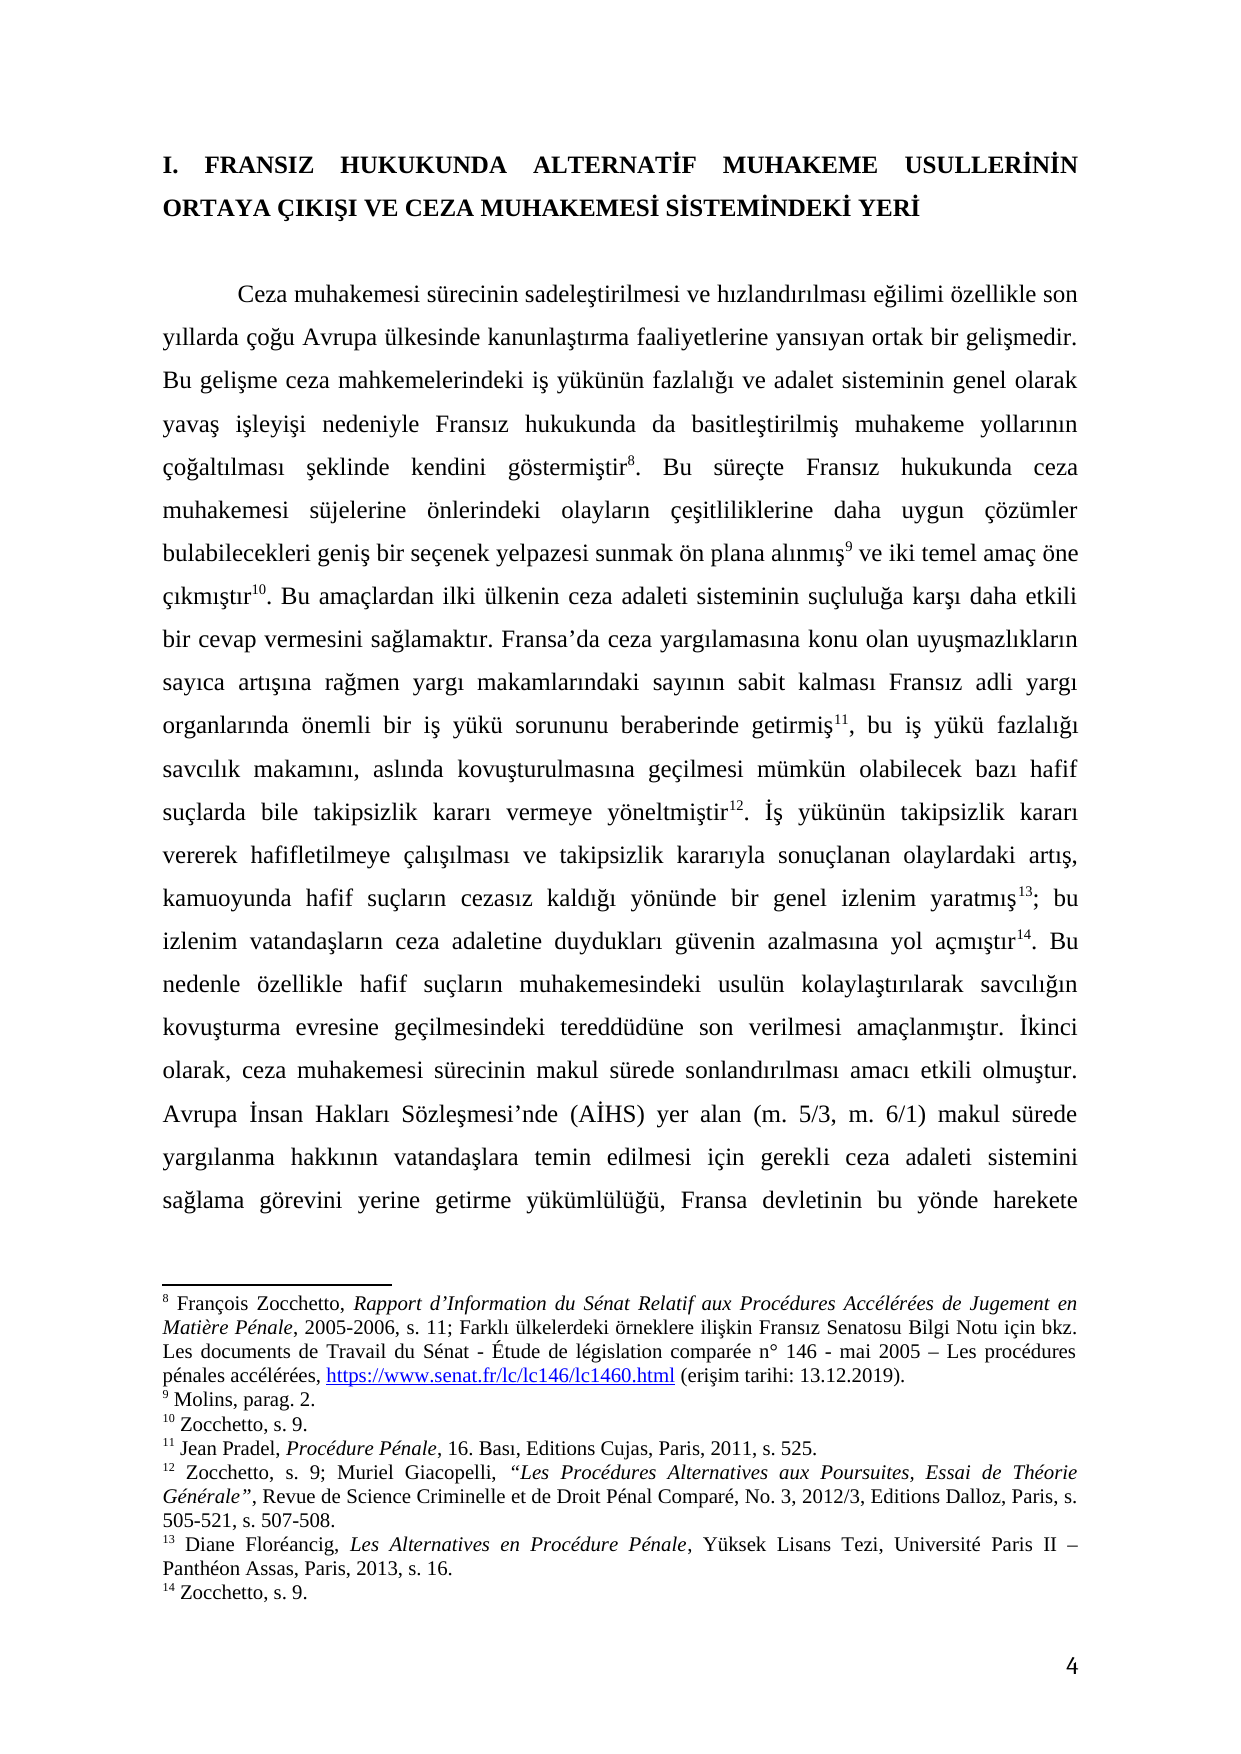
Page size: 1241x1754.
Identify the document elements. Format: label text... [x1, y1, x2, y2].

subtitle I. FRANSIZ HUKUKUNDA ALTERNATİF MUHAKEME USULLERİNİN ORTAYA ÇIKIŞI VE CEZA MUHAKEMESİ SİSTEMİNDEKİ YERİ [162, 150, 1078, 222]
text Ceza muhakemesi sürecinin sadeleştirilmesi ve hızlandırılması eğilimi özellikle son yıllarda çoğu Avrupa ülkesinde kanunlaştırma faaliyetlerine yansıyan ortak bir gelişmedir. Bu gelişme ceza mahkemelerindeki iş yükünün fazlalığı ve adalet sisteminin genel olarak yavaş işleyişi nedeniyle Fransız hukukunda da basitleştirilmiş muhakeme yollarının çoğaltılması şeklinde kendini göstermiştir. Bu süreçte Fransız hukukunda ceza muhakemesi süjelerine önlerindeki olayların çeşitliliklerine daha uygun çözümler bulabilecekleri geniş bir seçenek yelpazesi sunmak ön plana alınmış ve iki temel amaç öne çıkmıştır. Bu amaçlardan ilki ülkenin ceza adaleti sisteminin suçluluğa karşı daha etkili bir cevap vermesini sağlamaktır. Fransa’da ceza yargılamasına konu olan uyuşmazlıkların sayıca artışına rağmen yargı makamlarındaki sayının sabit kalması Fransız adli yargı organlarında önemli bir iş yükü sorununu beraberinde getirmiş, bu iş yükü fazlalığı savcılık makamını, aslında kovuşturulmasına geçilmesi mümkün olabilecek bazı hafif suçlarda bile takipsizlik kararı vermeye yöneltmiştir. İş yükünün takipsizlik kararı vererek hafifletilmeye çalışılması ve takipsizlik kararıyla sonuçlanan olaylardaki artış, kamuoyunda hafif suçların cezasız kaldığı yönünde bir genel izlenim yaratmış; bu izlenim vatandaşların ceza adaletine duydukları güvenin azalmasına yol açmıştır. Bu nedenle özellikle hafif suçların muhakemesindeki usulün kolaylaştırılarak savcılığın kovuşturma evresine geçilmesindeki tereddüdüne son verilmesi amaçlanmıştır. İkinci olarak, ceza muhakemesi sürecinin makul sürede sonlandırılması amacı etkili olmuştur. Avrupa İnsan Hakları Sözleşmesi’nde (AİHS) yer alan (m. 5/3, m. 6/1) makul sürede yargılanma hakkının vatandaşlara temin edilmesi için gerekli ceza adaleti sistemini sağlama görevini yerine getirme yükümlülüğü, Fransa devletinin bu yönde harekete geçmesi için bir itici güç olmuştur. Bu çerçevede Fransız kanun koyucusu ceza muhakemesi süresinin kısaltılabilmesini veya işlemlerin hızlandırılmasını sağlayan kurumlara ağırlık vermeye başlamıştır. [162, 279, 1078, 1214]
